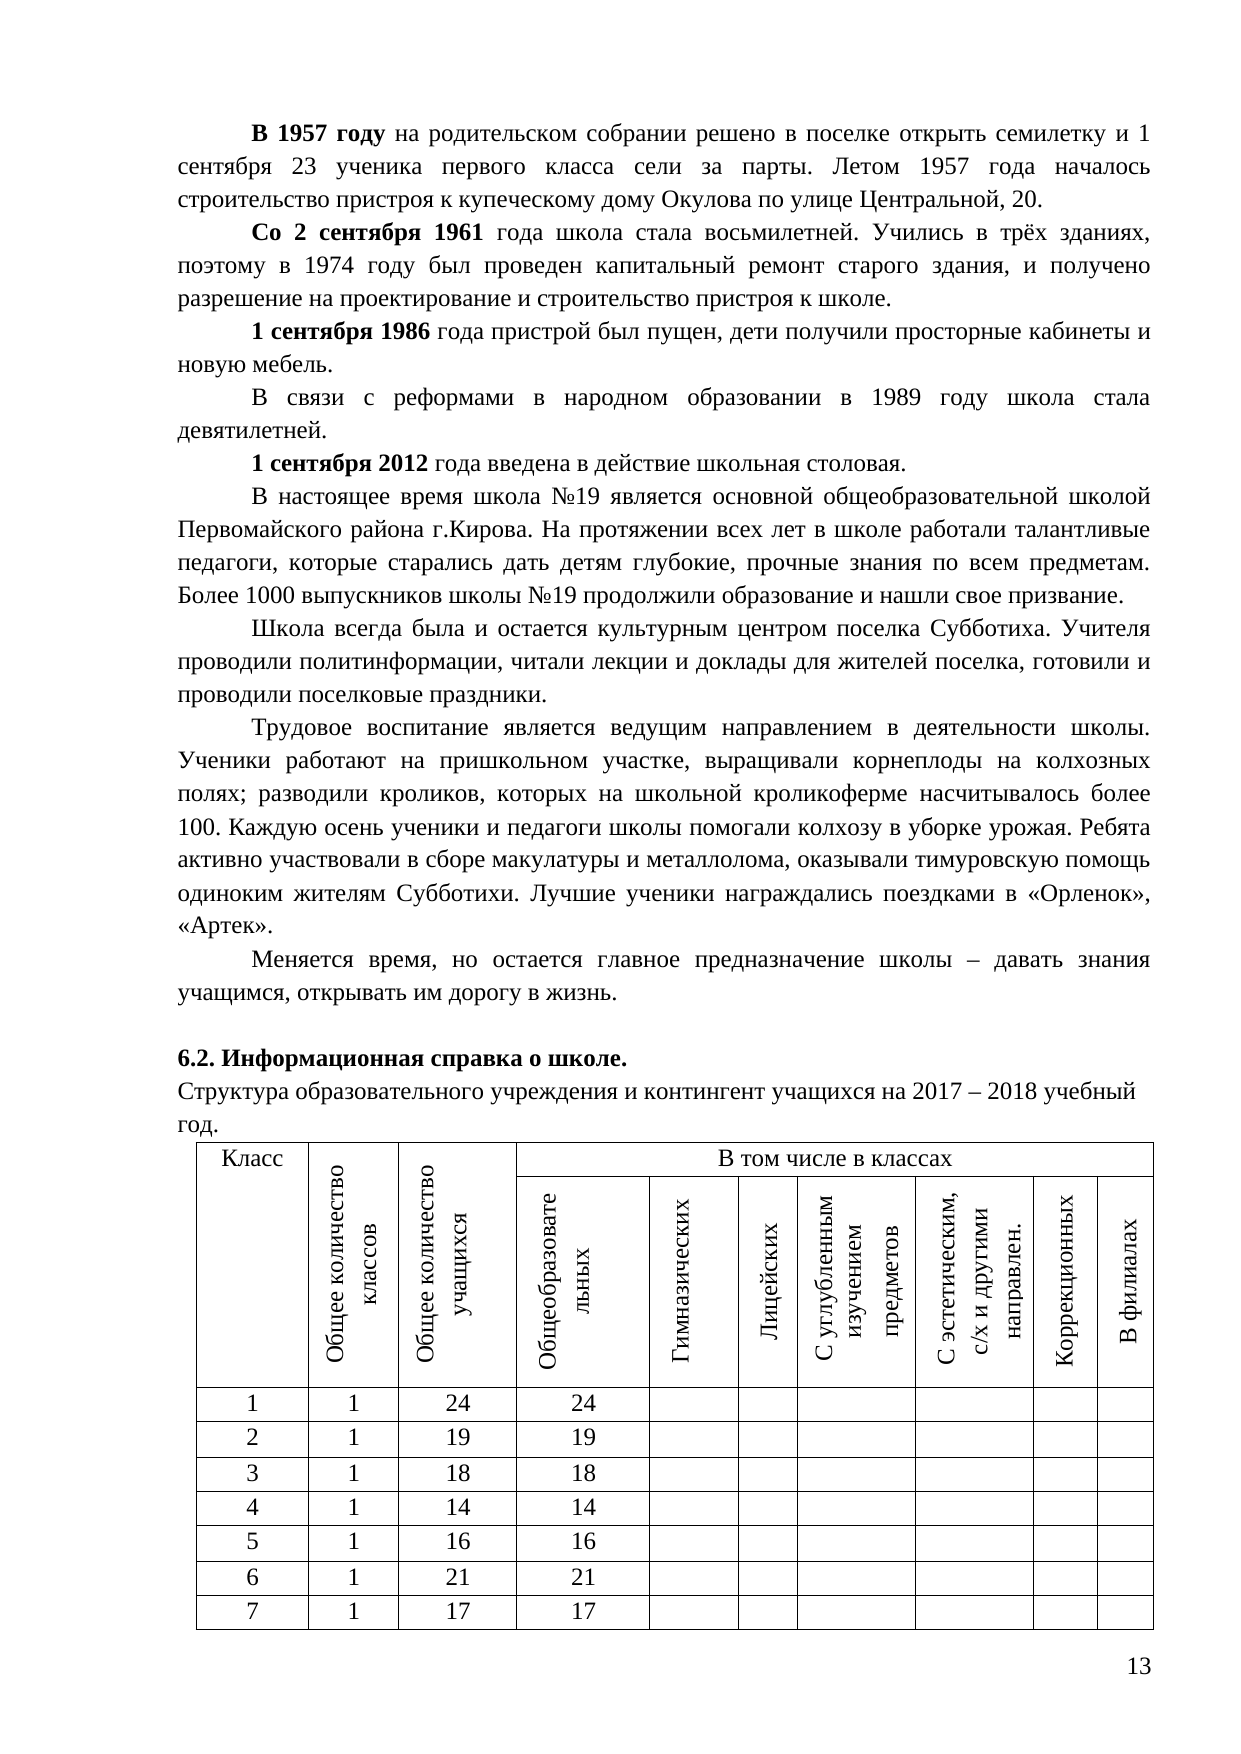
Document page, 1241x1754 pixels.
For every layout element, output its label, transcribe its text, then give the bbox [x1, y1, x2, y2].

table_cell Лицейских [739, 1177, 797, 1387]
table_cell 1 [309, 1388, 398, 1421]
text 1 сентября 1986 года пристрой был пущен, дети получили просторные кабинеты и новую мебель. [177, 316, 1152, 378]
text Структура образовательного учреждения и контингент учащихся на 2017 – 2018 учебный год. [177, 1076, 1152, 1137]
table_cell [650, 1422, 738, 1457]
table_cell [916, 1492, 1033, 1525]
table_cell 2 [197, 1422, 308, 1457]
table_cell 1 [309, 1458, 398, 1491]
text Со 2 сентября 1961 года школа стала восьмилетней. Учились в трёх зданиях, поэтому в 1974 году был проведен капитальный ремонт старого здания, и получено разрешение на проектирование и строительство пристроя к школе. [177, 217, 1152, 312]
table_cell [1098, 1526, 1153, 1561]
table_cell [650, 1492, 738, 1525]
table_cell [1098, 1388, 1153, 1421]
table_cell 1 [309, 1422, 398, 1457]
table_cell 5 [197, 1526, 308, 1561]
table_cell [798, 1526, 915, 1561]
table_cell 14 [399, 1492, 516, 1525]
table_header Класс [197, 1143, 308, 1387]
table_cell [1034, 1562, 1097, 1595]
table_cell [1098, 1458, 1153, 1491]
table_cell 14 [517, 1492, 649, 1525]
table_cell 19 [517, 1422, 649, 1457]
table_cell [650, 1596, 738, 1629]
table_cell [916, 1596, 1033, 1629]
table_header Общее количество учащихся [399, 1143, 516, 1387]
table_cell [916, 1526, 1033, 1561]
table_cell [650, 1388, 738, 1421]
table_cell 1 [309, 1596, 398, 1629]
table_cell [1034, 1526, 1097, 1561]
text В настоящее время школа №19 является основной общеобразовательной школой Первомайского района г.Кирова. На протяжении всех лет в школе работали талантливые педагоги, которые старались дать детям глубокие, прочные знания по всем предметам. Более 1000 выпускников школы №19 продолжили образование и нашли свое призвание. [177, 481, 1152, 609]
table_cell 7 [197, 1596, 308, 1629]
table_cell [739, 1388, 797, 1421]
table_cell [1034, 1388, 1097, 1421]
table_cell 16 [399, 1526, 516, 1561]
table_cell [798, 1458, 915, 1491]
table_cell Коррекционных [1034, 1177, 1097, 1387]
table_cell [916, 1458, 1033, 1491]
table_header Общее количество классов [309, 1143, 398, 1387]
table_cell [1098, 1422, 1153, 1457]
table_cell 24 [399, 1388, 516, 1421]
table_cell С эстетическим, с/х и другими направлен. [916, 1177, 1033, 1387]
text Трудовое воспитание является ведущим направлением в деятельности школы. Ученики работают на пришкольном участке, выращивали корнеплоды на колхозных полях; разводили кроликов, которых на школьной кроликоферме насчитывалось более 100. Каждую осень ученики и педагоги школы помогали колхозу в уборке урожая. Ребята активно участвовали в сборе макулатуры и металлолома, оказывали тимуровскую помощь одиноким жителям Субботихи. Лучшие ученики награждались поездками в «Орленок», «Артек». [177, 712, 1152, 939]
table_cell [1098, 1562, 1153, 1595]
table_cell [739, 1458, 797, 1491]
table_cell [798, 1422, 915, 1457]
table_cell [916, 1388, 1033, 1421]
table_cell [798, 1388, 915, 1421]
table_cell [739, 1562, 797, 1595]
table_cell 21 [517, 1562, 649, 1595]
table_cell [1034, 1492, 1097, 1525]
table_cell [1098, 1596, 1153, 1629]
table_cell 17 [517, 1596, 649, 1629]
table_cell 4 [197, 1492, 308, 1525]
table_cell 1 [309, 1492, 398, 1525]
table_cell 1 [197, 1388, 308, 1421]
table_cell В филиалах [1098, 1177, 1153, 1387]
text В связи с реформами в народном образовании в 1989 году школа стала девятилетней. [177, 382, 1152, 444]
table_cell [650, 1526, 738, 1561]
text 6.2. Информационная справка о школе. [177, 1043, 1152, 1071]
table_cell [739, 1422, 797, 1457]
table_cell 19 [399, 1422, 516, 1457]
table_cell [1034, 1422, 1097, 1457]
table_cell 1 [309, 1526, 398, 1561]
table_cell [1034, 1458, 1097, 1491]
table_cell 16 [517, 1526, 649, 1561]
table_cell 18 [399, 1458, 516, 1491]
table_cell [916, 1562, 1033, 1595]
table_cell 24 [517, 1388, 649, 1421]
table_cell 6 [197, 1562, 308, 1595]
text В 1957 году на родительском собрании решено в поселке открыть семилетку и 1 сентября 23 ученика первого класса сели за парты. Летом 1957 года началось строительство пристроя к купеческому дому Окулова по улице Центральной, 20. [177, 118, 1152, 213]
text Школа всегда была и остается культурным центром поселка Субботиха. Учителя проводили политинформации, читали лекции и доклады для жителей поселка, готовили и проводили поселковые праздники. [177, 613, 1152, 708]
table_cell С углубленным изучением предметов [798, 1177, 915, 1387]
table_header В том числе в классах [517, 1143, 1153, 1176]
table_cell 1 [309, 1562, 398, 1595]
table_cell [798, 1562, 915, 1595]
table_cell 21 [399, 1562, 516, 1595]
table_cell [798, 1596, 915, 1629]
table_cell [739, 1526, 797, 1561]
table_cell Гимназических [650, 1177, 738, 1387]
table_cell 18 [517, 1458, 649, 1491]
table_cell [1034, 1596, 1097, 1629]
table_cell [916, 1422, 1033, 1457]
table_cell [1098, 1492, 1153, 1525]
table_cell [650, 1562, 738, 1595]
table_cell [739, 1596, 797, 1629]
table_cell 3 [197, 1458, 308, 1491]
text Меняется время, но остается главное предназначение школы – давать знания учащимся, открывать им дорогу в жизнь. [177, 944, 1152, 1005]
table_cell 17 [399, 1596, 516, 1629]
table_cell [650, 1458, 738, 1491]
table_cell [739, 1492, 797, 1525]
table_cell Общеобразовательных [517, 1177, 649, 1387]
text 1 сентября 2012 года введена в действие школьная столовая. [177, 448, 1152, 477]
table_cell [798, 1492, 915, 1525]
